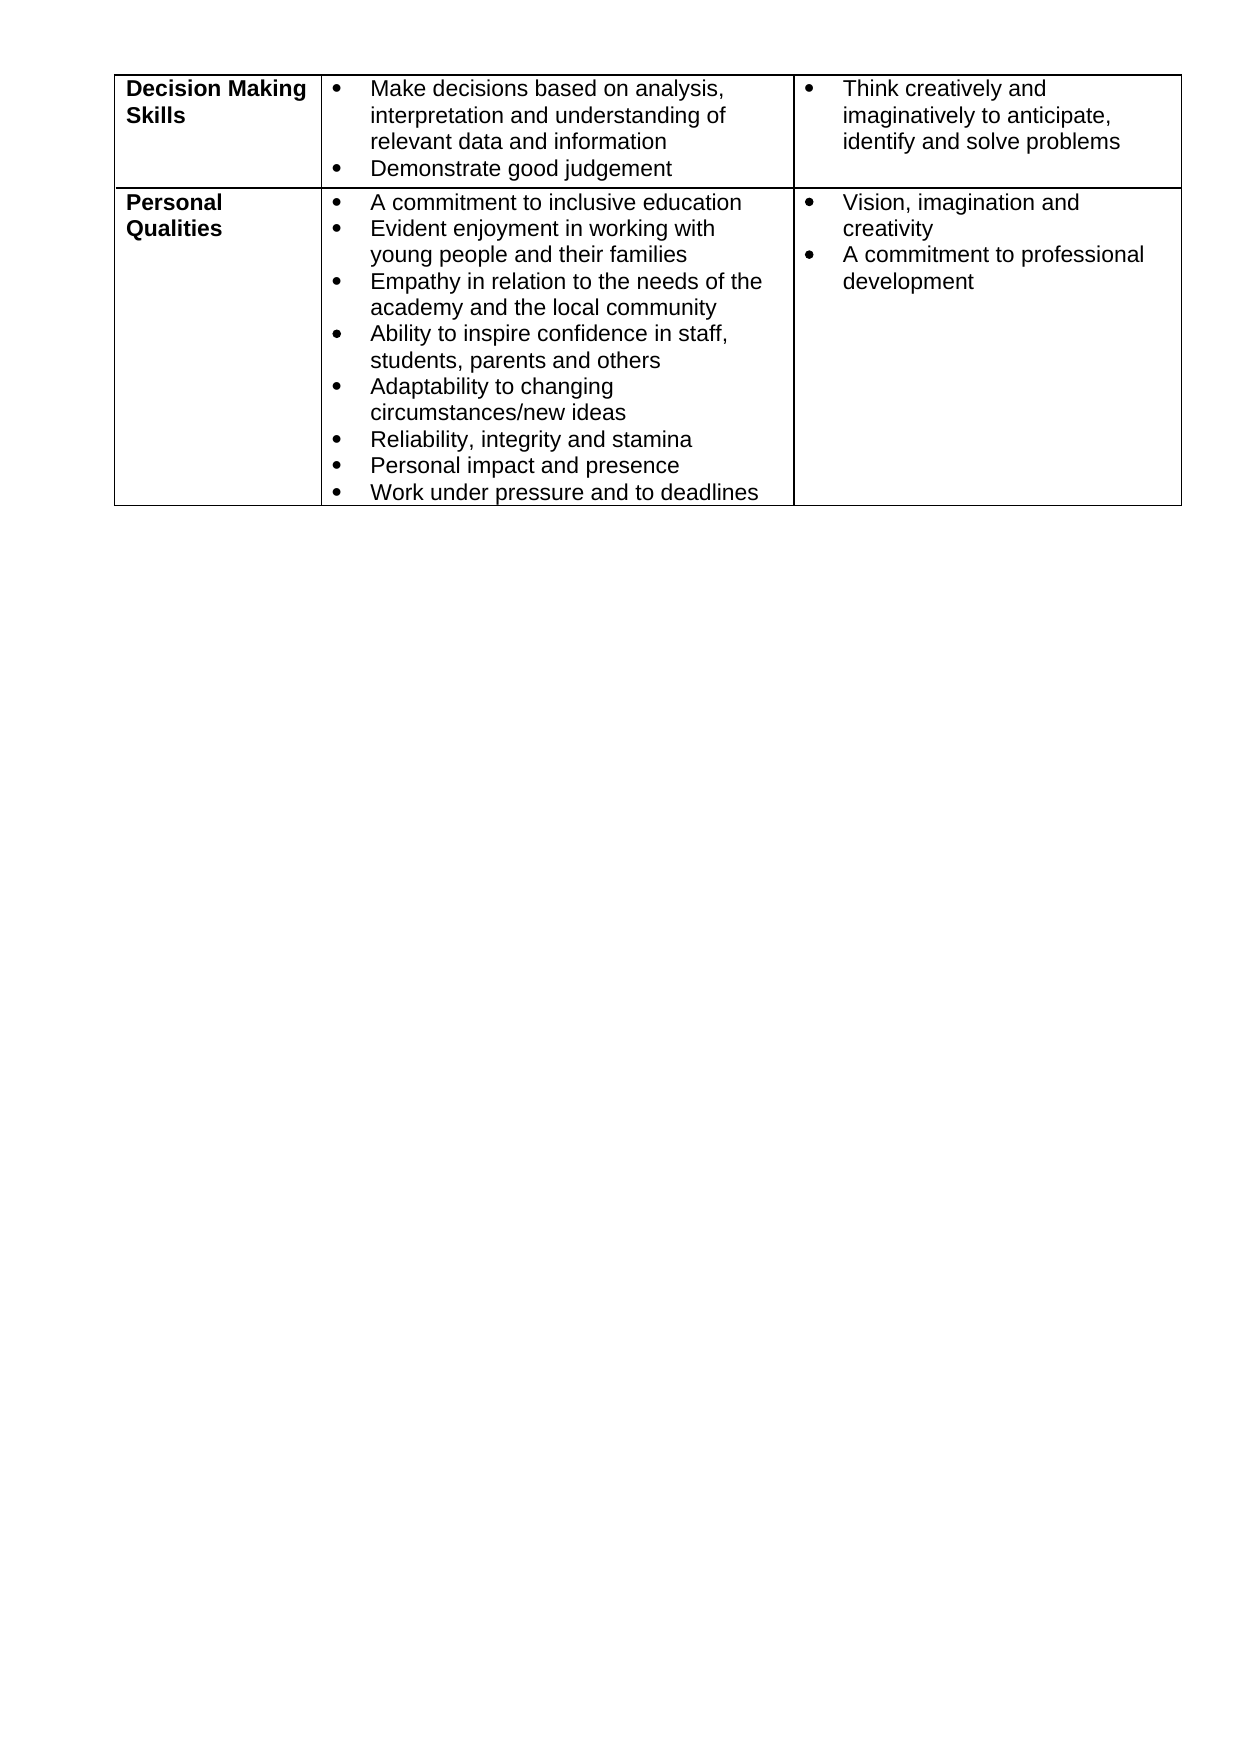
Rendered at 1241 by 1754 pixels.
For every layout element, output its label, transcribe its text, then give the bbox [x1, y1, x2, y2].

table_cell Vision, imagination and creativity A commitment to professional development [795, 189, 1181, 505]
table_cell Think creatively and imaginatively to anticipate, identify and solve problems [795, 76, 1181, 187]
table_cell Decision Making Skills [115, 76, 321, 187]
table_cell A commitment to inclusive education Evident enjoyment in working with young people and their families Empathy in relation to the needs of the academy and the local community Ability to inspire confidence in staff, students, parents and others Adaptability to changing circumstances/new ideas Reliability, integrity and stamina Personal impact and presence Work under pressure and to deadlines [322, 189, 793, 505]
table_cell Make decisions based on analysis, interpretation and understanding of relevant data and information Demonstrate good judgement [322, 76, 793, 187]
table_cell Personal Qualities [115, 188, 321, 505]
